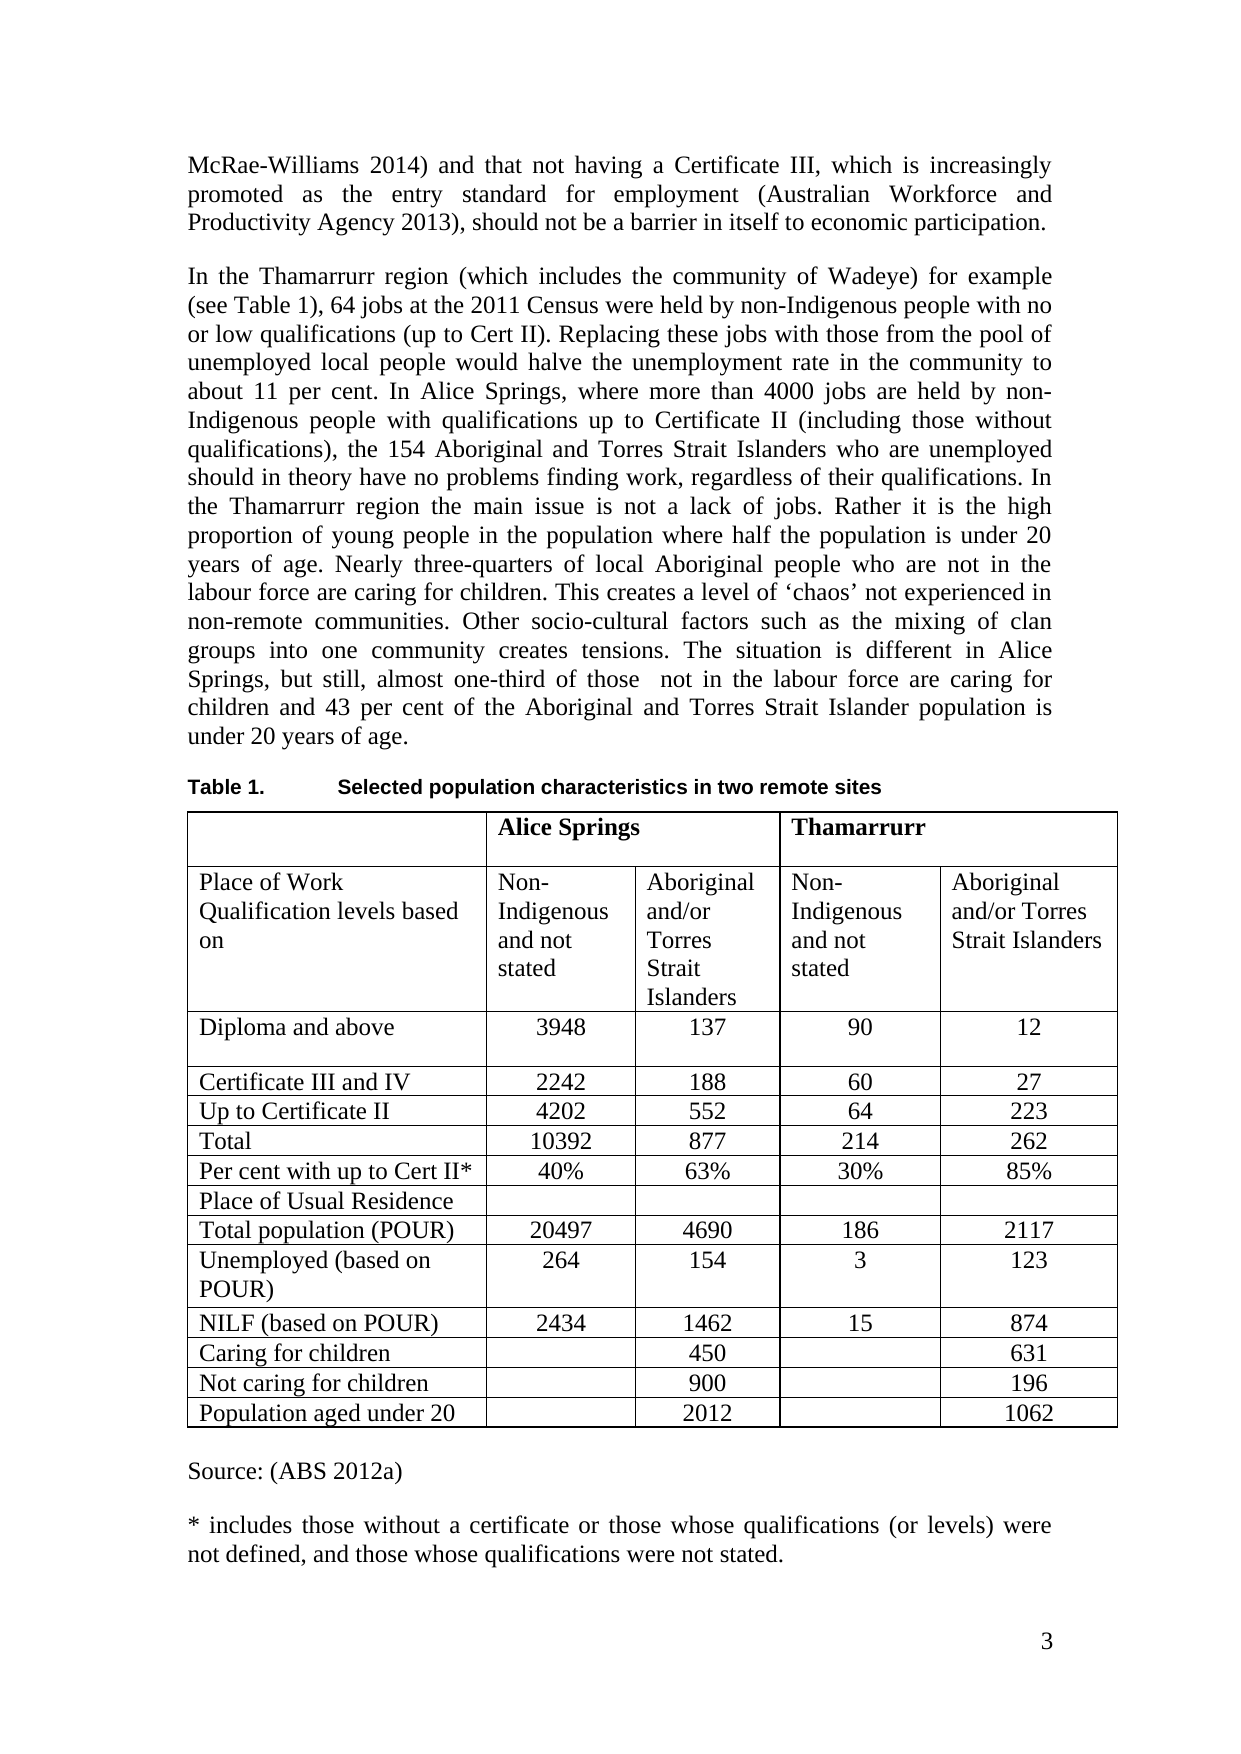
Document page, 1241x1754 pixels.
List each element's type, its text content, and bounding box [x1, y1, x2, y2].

table_cell 552 [636, 1096, 779, 1125]
table_cell 1462 [636, 1308, 779, 1337]
table_cell [781, 1338, 940, 1367]
table_cell [487, 1186, 635, 1214]
table_cell Unemployed (based on POUR) [188, 1245, 486, 1307]
table_cell 20497 [487, 1216, 635, 1244]
table_cell 631 [941, 1338, 1117, 1367]
table_cell 186 [781, 1216, 940, 1244]
table_cell 450 [636, 1338, 779, 1367]
table_cell 60 [781, 1067, 940, 1095]
table_cell 1062 [941, 1398, 1117, 1426]
table_cell 196 [941, 1368, 1117, 1397]
table_header Thamarrurr [781, 813, 1117, 866]
table_cell 2012 [636, 1398, 779, 1426]
table_cell 2117 [941, 1216, 1117, 1244]
table_cell [636, 1186, 779, 1214]
table_cell Place of Work Qualification levels based on [188, 867, 486, 1011]
table_cell 40% [487, 1156, 635, 1185]
text * includes those without a certificate or those whose qualifications (or levels) were not defined, and those whose qualifications were not stated. [187, 1510, 1053, 1567]
table_cell [487, 1338, 635, 1367]
table_cell Per cent with up to Cert II* [188, 1156, 486, 1185]
table_cell Aboriginal and/or Torres Strait Islanders [941, 867, 1117, 1011]
text In the Thamarrurr region (which includes the community of Wadeye) for example (see Table 1), 64 jobs at the 2011 Census were held by non-Indigenous people with no or low qualifications (up to Cert II). Replacing these jobs with those from the pool of unemployed local people would halve the unemployment rate in the community to about 11 per cent. In Alice Springs, where more than 4000 jobs are held by non-Indigenous people with qualifications up to Certificate II (including those without qualifications), the 154 Aboriginal and Torres Strait Islanders who are unemployed should in theory have no problems finding work, regardless of their qualifications. In the Thamarrurr region the main issue is not a lack of jobs. Rather it is the high proportion of young people in the population where half the population is under 20 years of age. Nearly three-quarters of local Aboriginal people who are not in the labour force are caring for children. This creates a level of ‘chaos’ not experienced in non-remote communities. Other socio-cultural factors such as the mixing of clan groups into one community creates tensions. The situation is different in Alice Springs, but still, almost one-third of those not in the labour force are caring for children and 43 per cent of the Aboriginal and Torres Strait Islander population is under 20 years of age. [187, 261, 1053, 750]
table_cell 3 [781, 1245, 940, 1307]
table_cell Caring for children [188, 1338, 486, 1367]
table_cell 900 [636, 1368, 779, 1397]
table_cell 137 [636, 1012, 779, 1066]
table_cell 85% [941, 1156, 1117, 1185]
table_cell 27 [941, 1067, 1117, 1095]
table_cell 3948 [487, 1012, 635, 1066]
table_cell [781, 1368, 940, 1397]
table_cell 4690 [636, 1216, 779, 1244]
table_header [188, 813, 486, 866]
table_cell 30% [781, 1156, 940, 1185]
table_cell 63% [636, 1156, 779, 1185]
table_cell Not caring for children [188, 1368, 486, 1397]
table_cell 262 [941, 1126, 1117, 1155]
table_cell 188 [636, 1067, 779, 1095]
table_cell 877 [636, 1126, 779, 1155]
table_cell 90 [781, 1012, 940, 1066]
table_cell Non-Indigenous and not stated [781, 867, 940, 1011]
table_cell NILF (based on POUR) [188, 1308, 486, 1337]
table_cell 123 [941, 1245, 1117, 1307]
table_cell Aboriginal and/or Torres Strait Islanders [636, 867, 779, 1011]
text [187, 150, 1053, 236]
table_cell Certificate III and IV [188, 1067, 486, 1095]
table_cell [781, 1398, 940, 1426]
table_cell 4202 [487, 1096, 635, 1125]
table_cell Non-Indigenous and not stated [487, 867, 635, 1011]
text Source: (ABS 2012a) [187, 1428, 1053, 1485]
table_cell 223 [941, 1096, 1117, 1125]
table_cell Population aged under 20 [188, 1398, 486, 1426]
table_cell 2242 [487, 1067, 635, 1095]
table_cell 15 [781, 1308, 940, 1337]
table_cell 214 [781, 1126, 940, 1155]
table_cell Place of Usual Residence [188, 1186, 486, 1214]
table_cell 64 [781, 1096, 940, 1125]
table_cell [487, 1398, 635, 1426]
table_cell [781, 1186, 940, 1214]
table_header Alice Springs [487, 813, 779, 866]
table_cell [487, 1368, 635, 1397]
table_cell 264 [487, 1245, 635, 1307]
table_cell 154 [636, 1245, 779, 1307]
table_cell Up to Certificate II [188, 1096, 486, 1125]
table_cell 10392 [487, 1126, 635, 1155]
table_cell Total population (POUR) [188, 1216, 486, 1244]
table_cell Total [188, 1126, 486, 1155]
table_cell 12 [941, 1012, 1117, 1066]
text Table 1. Selected population characteristics in two remote sites [187, 775, 1053, 799]
table_cell 2434 [487, 1308, 635, 1337]
table_cell Diploma and above [188, 1012, 486, 1066]
table_cell 874 [941, 1308, 1117, 1337]
table_cell [941, 1186, 1117, 1214]
